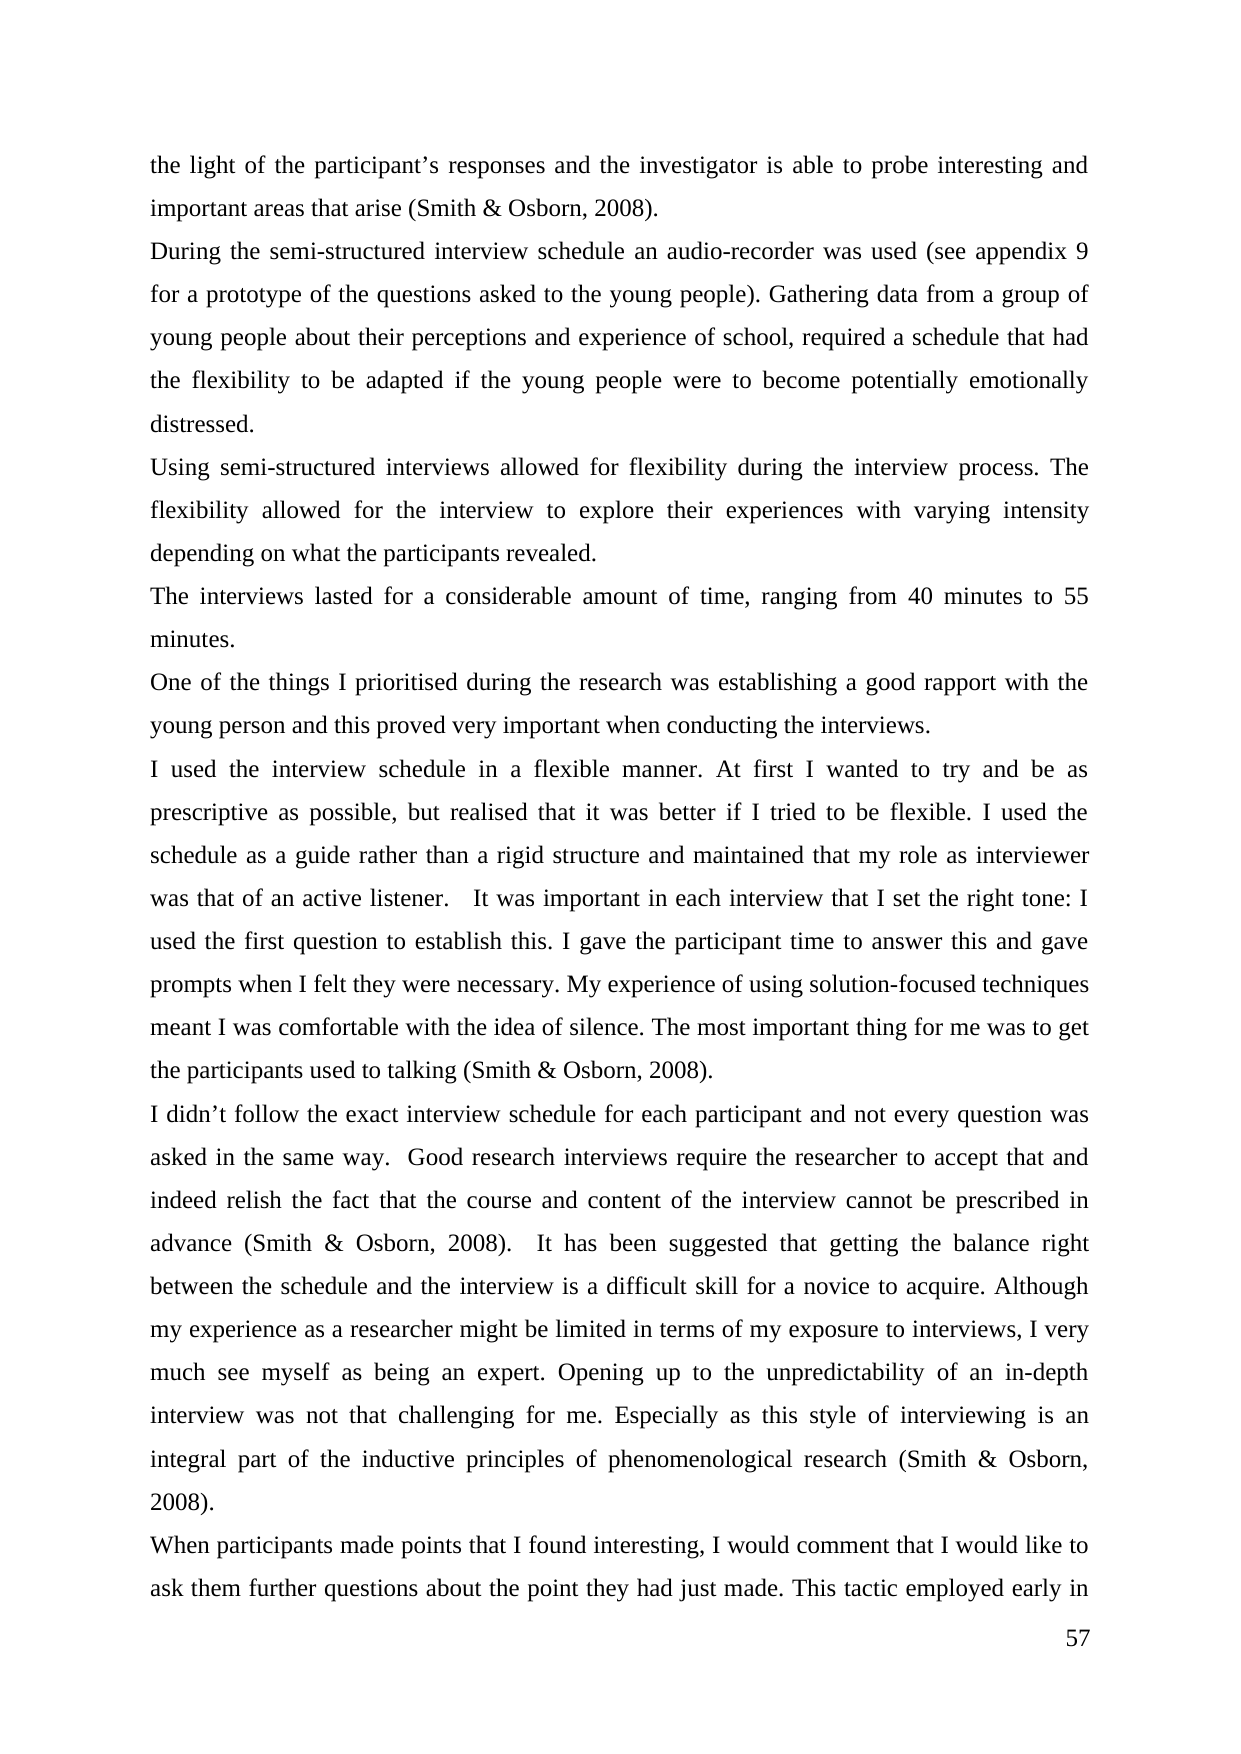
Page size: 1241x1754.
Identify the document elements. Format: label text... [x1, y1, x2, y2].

text During the semi-structured interview schedule an audio-recorder was used (see appendix 9 for a prototype of the questions asked to the young people). Gathering data from a group of young people about their perceptions and experience of school, required a schedule that had the flexibility to be adapted if the young people were to become potentially emotionally distressed. [150, 236, 1090, 437]
text One of the things I prioritised during the research was establishing a good rapport with the young person and this proved very important when conducting the interviews. [150, 667, 1090, 739]
text Using semi-structured interviews allowed for flexibility during the interview process. The flexibility allowed for the interview to explore their experiences with varying intensity depending on what the participants revealed. [150, 452, 1090, 567]
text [150, 1530, 1090, 1602]
text I didn’t follow the exact interview schedule for each participant and not every question was asked in the same way. Good research interviews require the researcher to accept that and indeed relish the fact that the course and content of the interview cannot be prescribed in advance (Smith & Osborn, 2008). It has been suggested that getting the balance right between the schedule and the interview is a difficult skill for a novice to acquire. Although my experience as a researcher might be limited in terms of my exposure to interviews, I very much see myself as being an expert. Opening up to the unpredictability of an in-depth interview was not that challenging for me. Especially as this style of interviewing is an integral part of the inductive principles of phenomenological research (Smith & Osborn, 2008). [150, 1099, 1090, 1516]
text I used the interview schedule in a flexible manner. At first I wanted to try and be as prescriptive as possible, but realised that it was better if I tried to be flexible. I used the schedule as a guide rather than a rigid structure and maintained that my role as interviewer was that of an active listener. It was important in each interview that I set the right tone: I used the first question to establish this. I gave the participant time to answer this and gave prompts when I felt they were necessary. My experience of using solution-focused techniques meant I was comfortable with the idea of silence. The most important thing for me was to get the participants used to talking (Smith & Osborn, 2008). [150, 754, 1090, 1084]
text The interviews lasted for a considerable amount of time, ranging from 40 minutes to 55 minutes. [150, 581, 1090, 653]
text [150, 150, 1090, 222]
